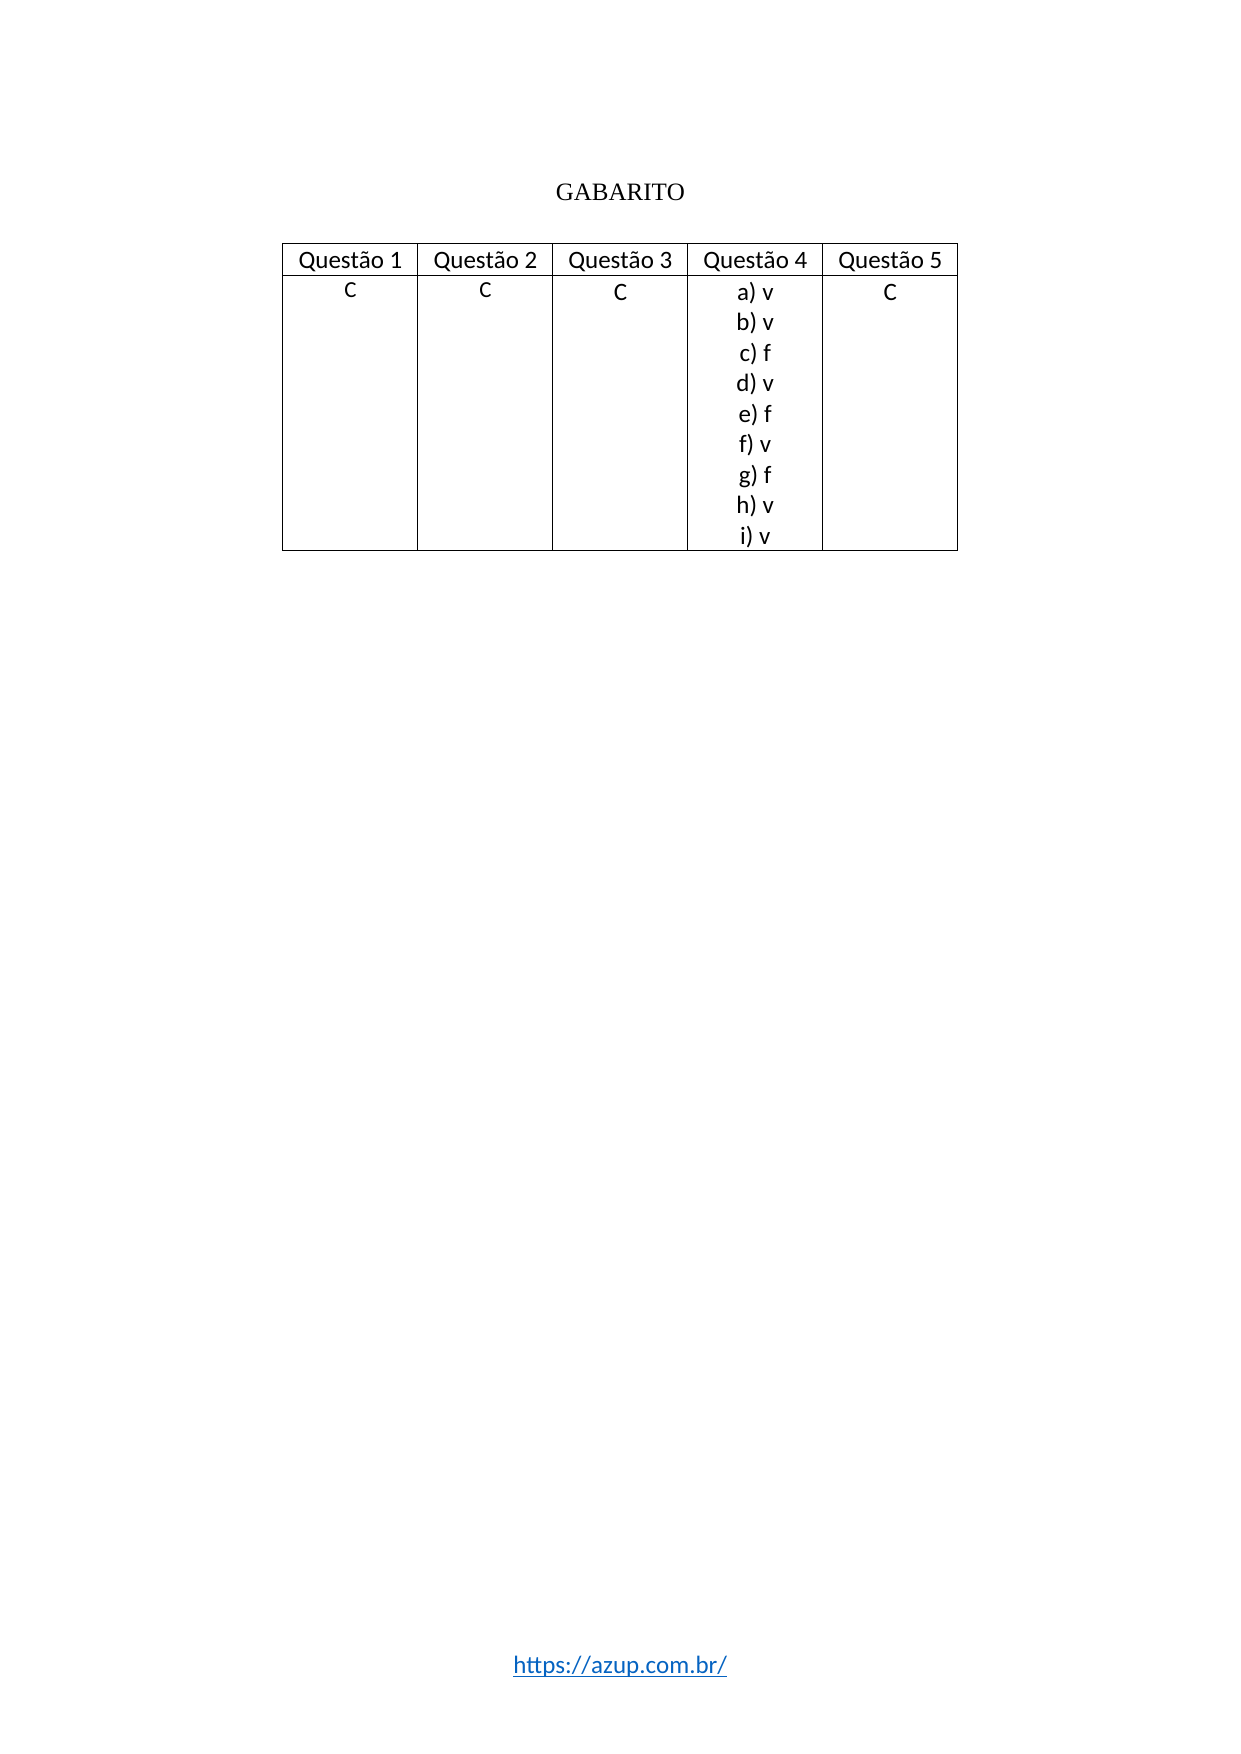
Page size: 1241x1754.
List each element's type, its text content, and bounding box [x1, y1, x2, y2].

text GABARITO [177, 177, 1063, 206]
table_header Questão 2 [418, 244, 552, 274]
table_cell C [553, 276, 687, 550]
table_cell C [823, 276, 957, 550]
table_cell C [418, 276, 552, 550]
table_header Questão 1 [283, 244, 417, 274]
table_cell a) v b) v c) f d) v e) f f) v g) f h) v i) v [688, 276, 822, 550]
table_header Questão 3 [553, 244, 687, 274]
table_header Questão 4 [688, 244, 822, 274]
table_cell C [283, 276, 417, 550]
table_header Questão 5 [823, 244, 957, 274]
